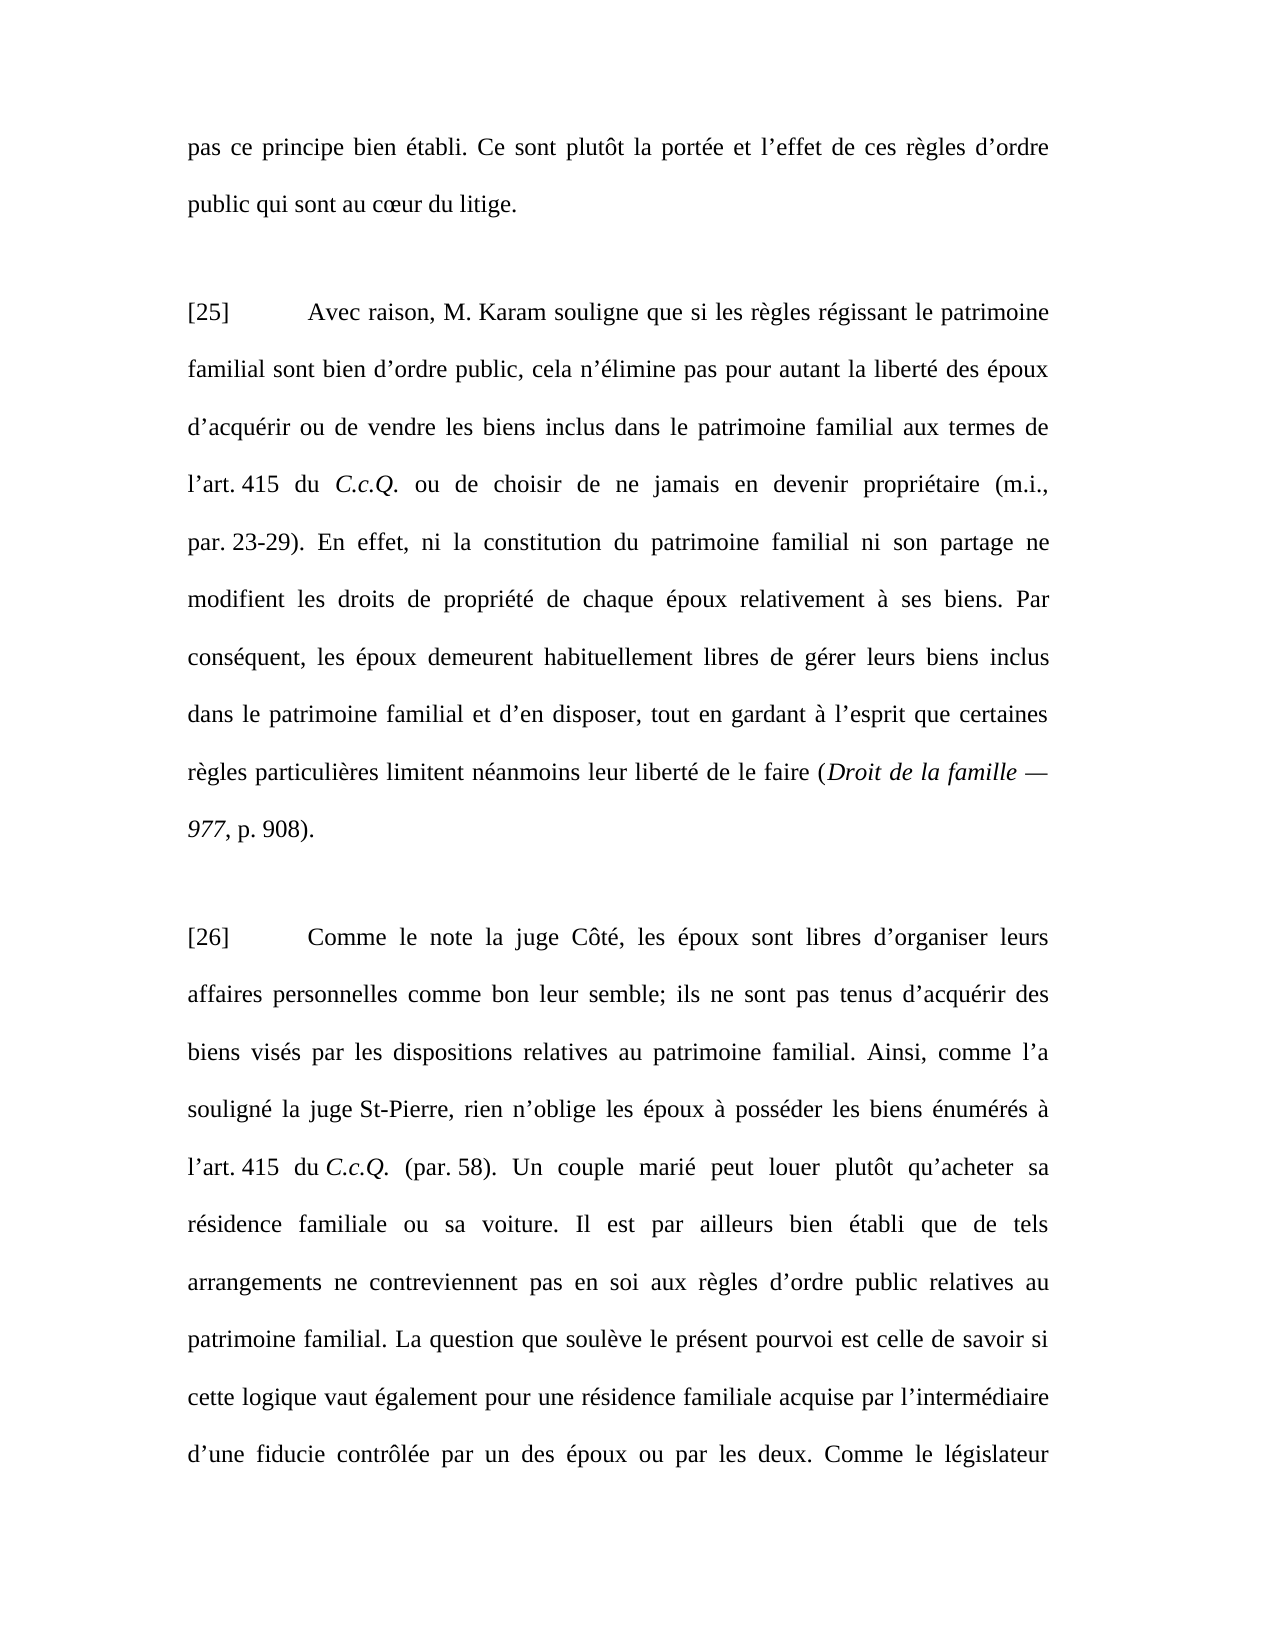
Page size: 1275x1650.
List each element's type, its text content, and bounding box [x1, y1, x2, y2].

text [187, 922, 1050, 1468]
text Avec raison, M. Karam souligne que si les règles régissant le patrimoine familial sont bien d’ordre public, cela n’élimine pas pour autant la liberté des époux d’acquérir ou de vendre les biens inclus dans le patrimoine familial aux termes de l’art. 415 du C.c.Q. ou de choisir de ne jamais en devenir propriétaire (m.i., par. 23-29). En effet, ni la constitution du patrimoine familial ni son partage ne modifient les droits de propriété de chaque époux relativement à ses biens. Par conséquent, les époux demeurent habituellement libres de gérer leurs biens inclus dans le patrimoine familial et d’en disposer, tout en gardant à l’esprit que certaines règles particulières limitent néanmoins leur liberté de le faire (Droit de la famille — 977, p. 908). [187, 297, 1050, 843]
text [187, 132, 1050, 218]
